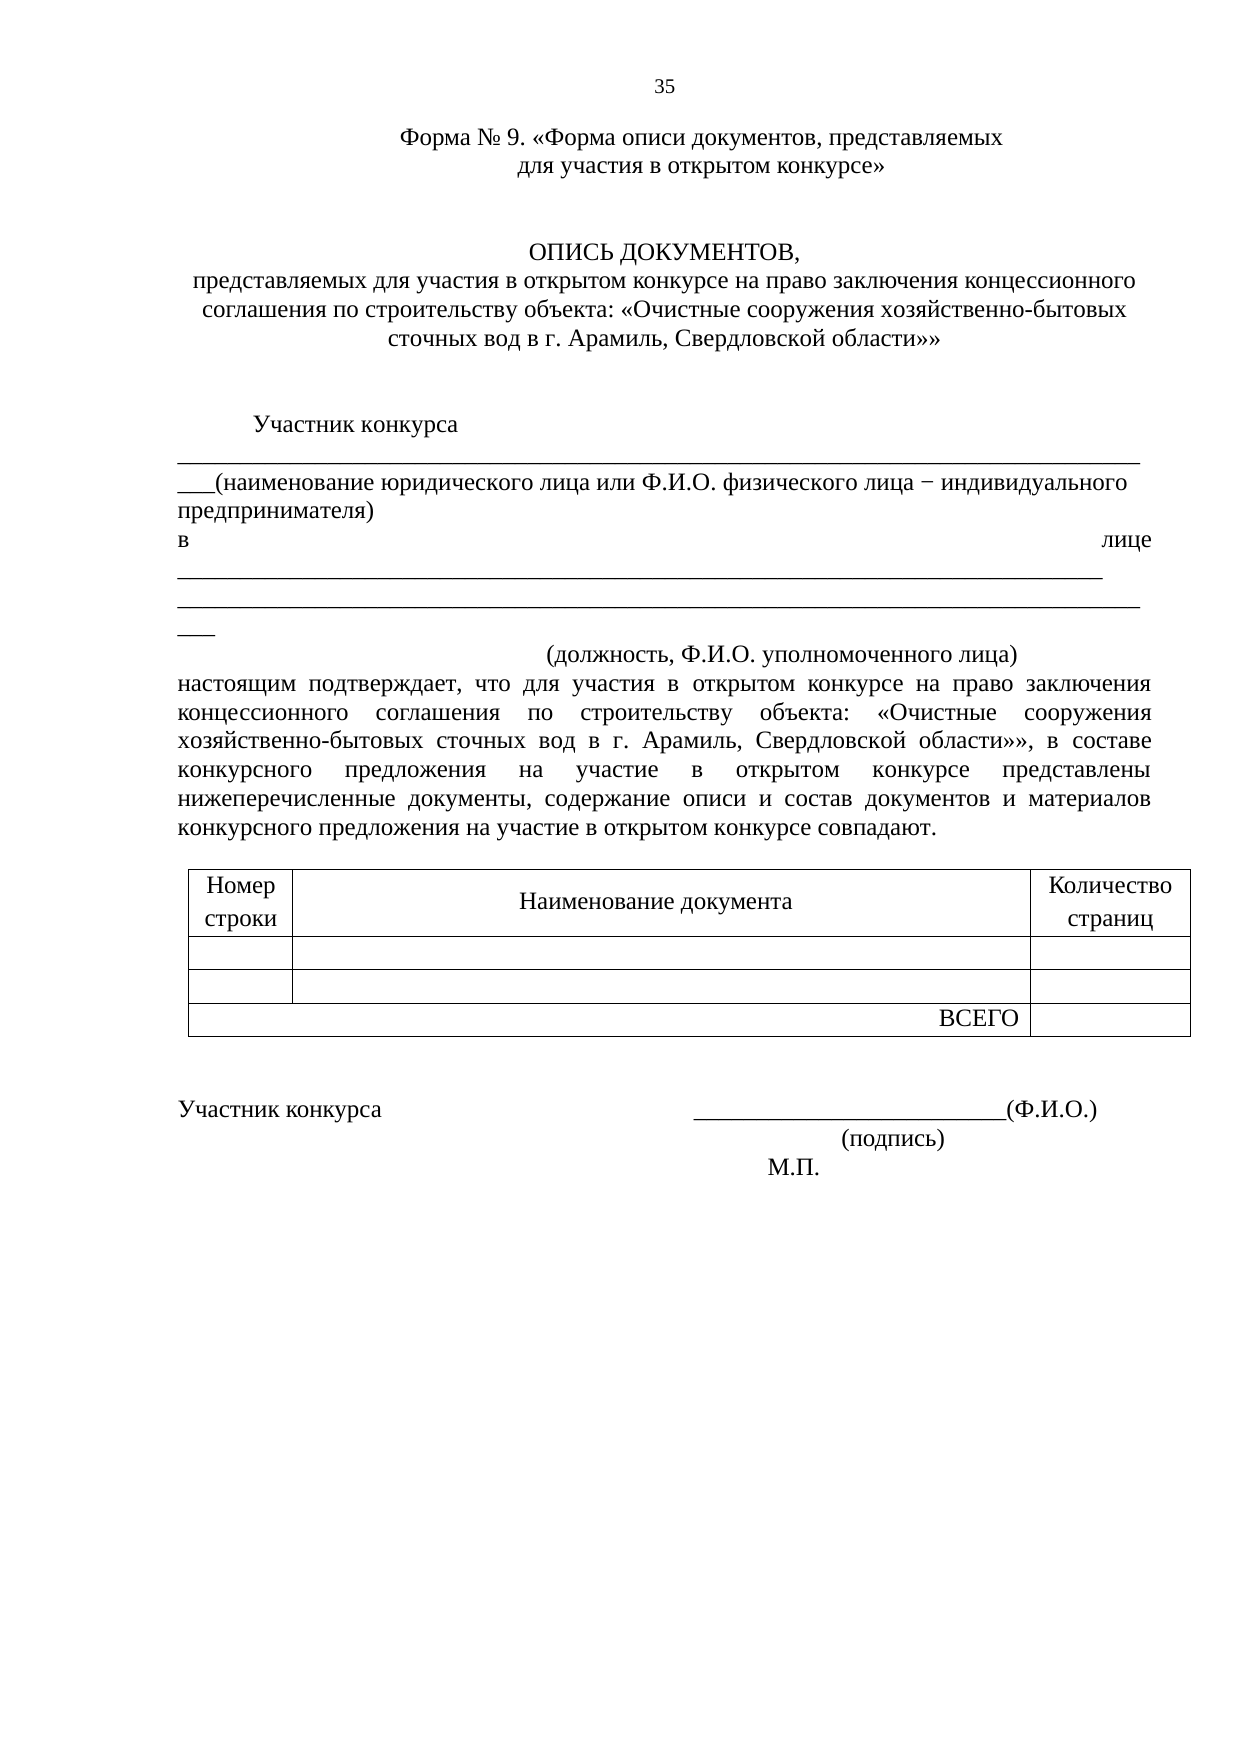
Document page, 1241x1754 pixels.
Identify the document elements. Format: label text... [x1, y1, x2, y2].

table_cell [1031, 937, 1190, 969]
table_cell [189, 937, 292, 969]
text Форма № 9. «Форма описи документов, представляемых [177, 122, 1152, 151]
table_cell [293, 937, 1030, 969]
table_cell [1031, 1004, 1190, 1036]
text Участник конкурса _________________________(Ф.И.О.) [177, 1094, 1152, 1123]
table_header Номер строки [189, 870, 292, 936]
table_cell [189, 970, 292, 1003]
text (подпись) [236, 1123, 1152, 1152]
table_cell [1031, 970, 1190, 1003]
table_cell ВСЕГО [189, 1004, 1030, 1036]
table_header Наименование документа [293, 870, 1030, 936]
text для участия в открытом конкурсе» [177, 151, 1152, 179]
table_cell [293, 970, 1030, 1003]
text настоящим подтверждает, что для участия в открытом конкурсе на право заключения концессионного соглашения по строительству объекта: «Очистные сооружения хозяйственно-бытовых сточных вод в г. Арамиль, Свердловской области»», в составе конкурсного предложения на участие в открытом конкурсе представлены нижеперечисленные документы, содержание описи и состав документов и материалов конкурсного предложения на участие в открытом конкурсе совпадают. [177, 668, 1152, 841]
text ________________________________________________________________________________ [177, 582, 1152, 639]
text М.П. [693, 1152, 1152, 1180]
text в лице __________________________________________________________________________ [177, 524, 1152, 582]
text представляемых для участия в открытом конкурсе на право заключения концессионного соглашения по строительству объекта: «Очистные сооружения хозяйственно-бытовых сточных вод в г. Арамиль, Свердловской области»» [177, 266, 1152, 352]
table_header Количество страниц [1031, 870, 1190, 936]
text Участник конкурса ________________________________________________________________________________(наименование юридического лица или Ф.И.О. физического лица − индивидуального предпринимателя) [177, 409, 1152, 524]
text ОПИСЬ ДОКУМЕНТОВ, [177, 237, 1152, 266]
text (должность, Ф.И.О. уполномоченного лица) [472, 639, 1152, 668]
